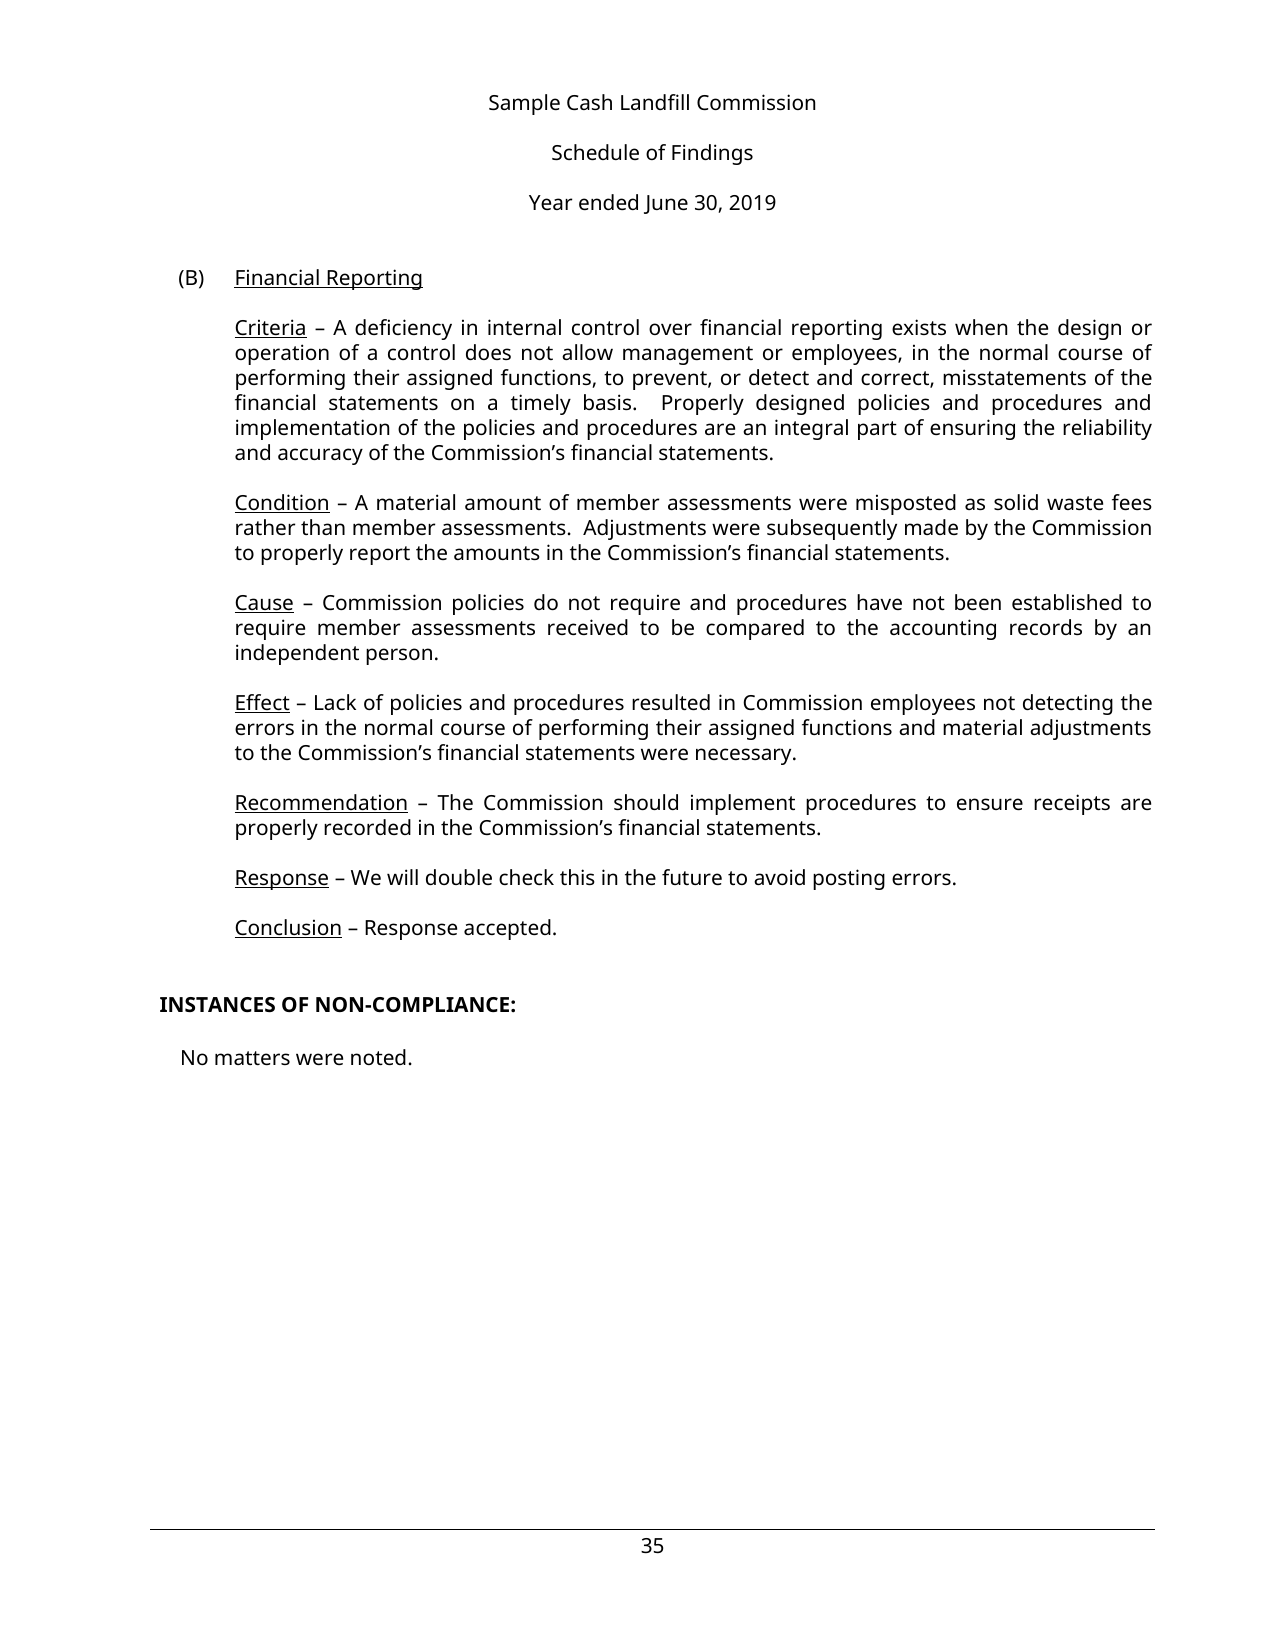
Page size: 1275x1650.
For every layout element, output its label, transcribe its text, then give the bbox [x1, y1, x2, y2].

text Response – We will double check this in the future to avoid posting errors. [234, 865, 1153, 890]
text INSTANCES OF NON-COMPLIANCE: [150, 990, 1155, 1018]
text Conclusion – Response accepted. [234, 915, 1153, 940]
text Recommendation – The Commission should implement procedures to ensure receipts are properly recorded in the Commission’s financial statements. [234, 790, 1153, 840]
text Effect – Lack of policies and procedures resulted in Commission employees not detecting the errors in the normal course of performing their assigned functions and material adjustments to the Commission’s financial statements were necessary. [234, 690, 1153, 765]
text No matters were noted. [180, 1043, 1155, 1072]
list Financial Reporting [178, 265, 1153, 290]
text Condition – A material amount of member assessments were misposted as solid waste fees rather than member assessments. Adjustments were subsequently made by the Commission to properly report the amounts in the Commission’s financial statements. [234, 490, 1153, 565]
text Cause – Commission policies do not require and procedures have not been established to require member assessments received to be compared to the accounting records by an independent person. [234, 590, 1153, 665]
text Criteria – A deficiency in internal control over financial reporting exists when the design or operation of a control does not allow management or employees, in the normal course of performing their assigned functions, to prevent, or detect and correct, misstatements of the financial statements on a timely basis. Properly designed policies and procedures and implementation of the policies and procedures are an integral part of ensuring the reliability and accuracy of the Commission’s financial statements. [234, 315, 1153, 465]
